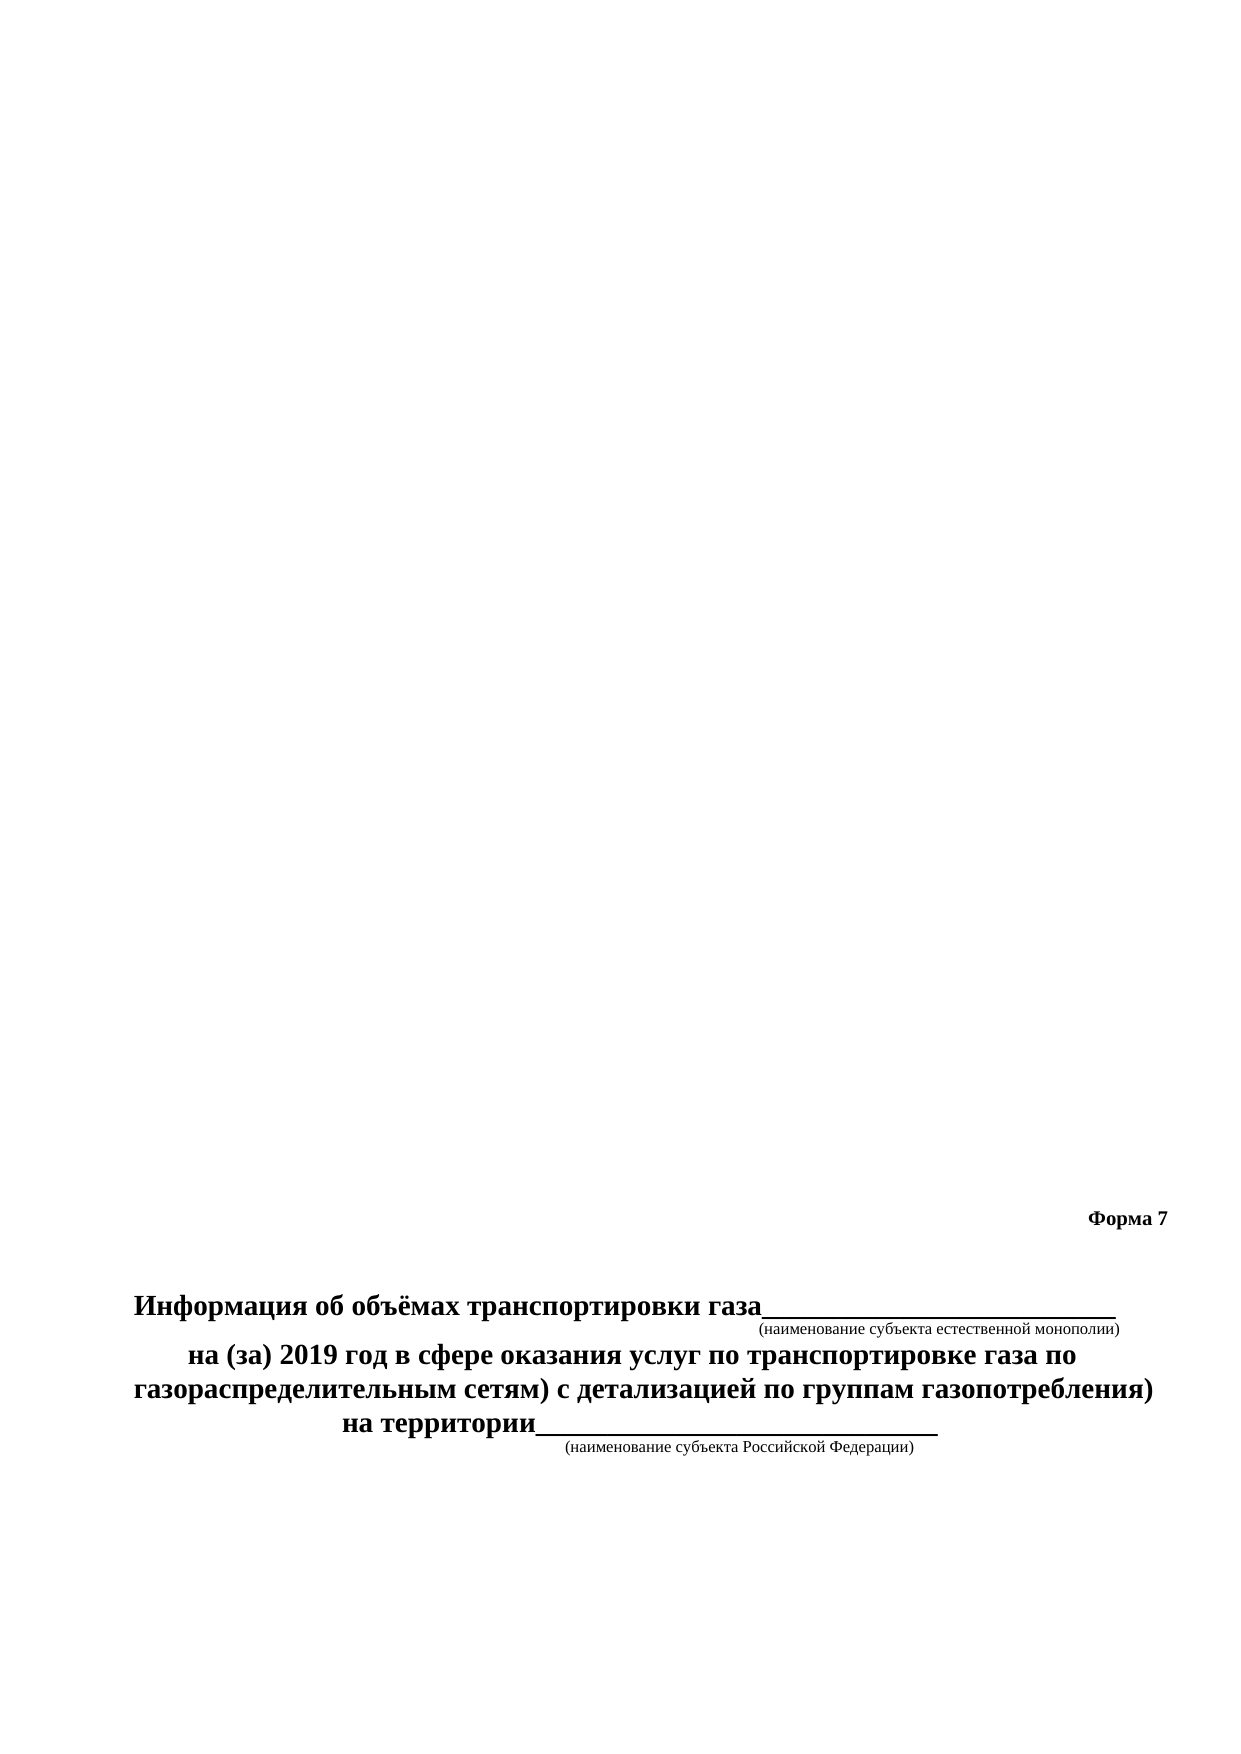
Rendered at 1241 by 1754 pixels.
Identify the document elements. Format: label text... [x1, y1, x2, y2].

text на (за) 2019 год в сфере оказания услуг по транспортировке газа по [188, 1337, 1168, 1371]
text (наименование субъекта естественной монополии) [758, 1321, 1168, 1337]
text (наименование субъекта Российской Федерации) [565, 1439, 1168, 1456]
text Форма 7 [106, 1209, 1168, 1230]
text Информация об объёмах транспортировки газа [133, 1292, 1168, 1321]
text газораспределительным сетям) с детализацией по группам газопотребления) на территории [133, 1371, 1168, 1439]
